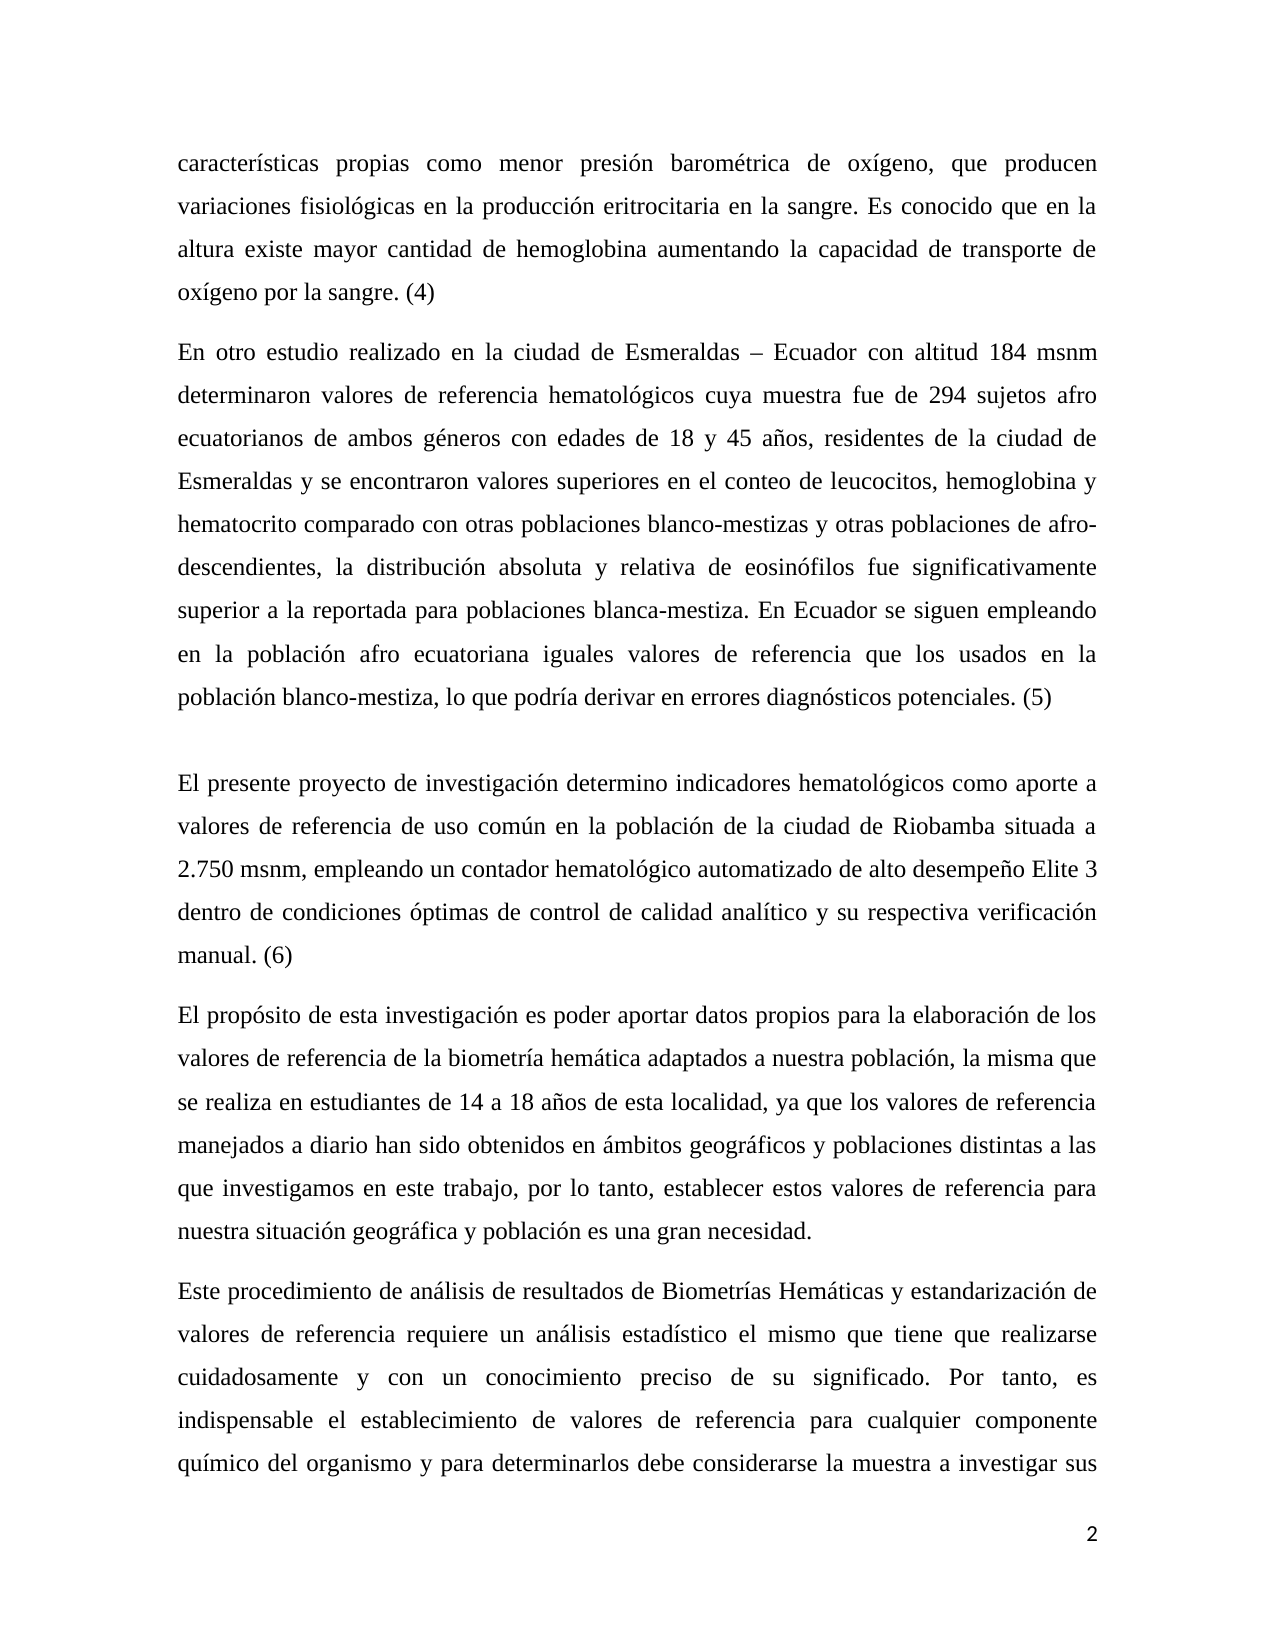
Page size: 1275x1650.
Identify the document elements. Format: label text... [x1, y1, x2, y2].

text En otro estudio realizado en la ciudad de Esmeraldas – Ecuador con altitud 184 msnm determinaron valores de referencia hematológicos cuya muestra fue de 294 sujetos afro ecuatorianos de ambos géneros con edades de 18 y 45 años, residentes de la ciudad de Esmeraldas y se encontraron valores superiores en el conteo de leucocitos, hemoglobina y hematocrito comparado con otras poblaciones blanco-mestizas y otras poblaciones de afro-descendientes, la distribución absoluta y relativa de eosinófilos fue significativamente superior a la reportada para poblaciones blanca-mestiza. En Ecuador se siguen empleando en la población afro ecuatoriana iguales valores de referencia que los usados en la población blanco-mestiza, lo que podría derivar en errores diagnósticos potenciales. [177, 337, 1098, 711]
text El presente proyecto de investigación determino indicadores hematológicos como aporte a valores de referencia de uso común en la población de la ciudad de Riobamba situada a 2.750 msnm, empleando un contador hematológico automatizado de alto desempeño Elite 3 dentro de condiciones óptimas de control de calidad analítico y su respectiva verificación manual. [177, 768, 1098, 969]
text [177, 148, 1098, 306]
text El propósito de esta investigación es poder aportar datos propios para la elaboración de los valores de referencia de la biometría hemática adaptados a nuestra población, la misma que se realiza en estudiantes de 14 a 18 años de esta localidad, ya que los valores de referencia manejados a diario han sido obtenidos en ámbitos geográficos y poblaciones distintas a las que investigamos en este trabajo, por lo tanto, establecer estos valores de referencia para nuestra situación geográfica y población es una gran necesidad. [177, 1000, 1098, 1245]
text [177, 1276, 1098, 1477]
